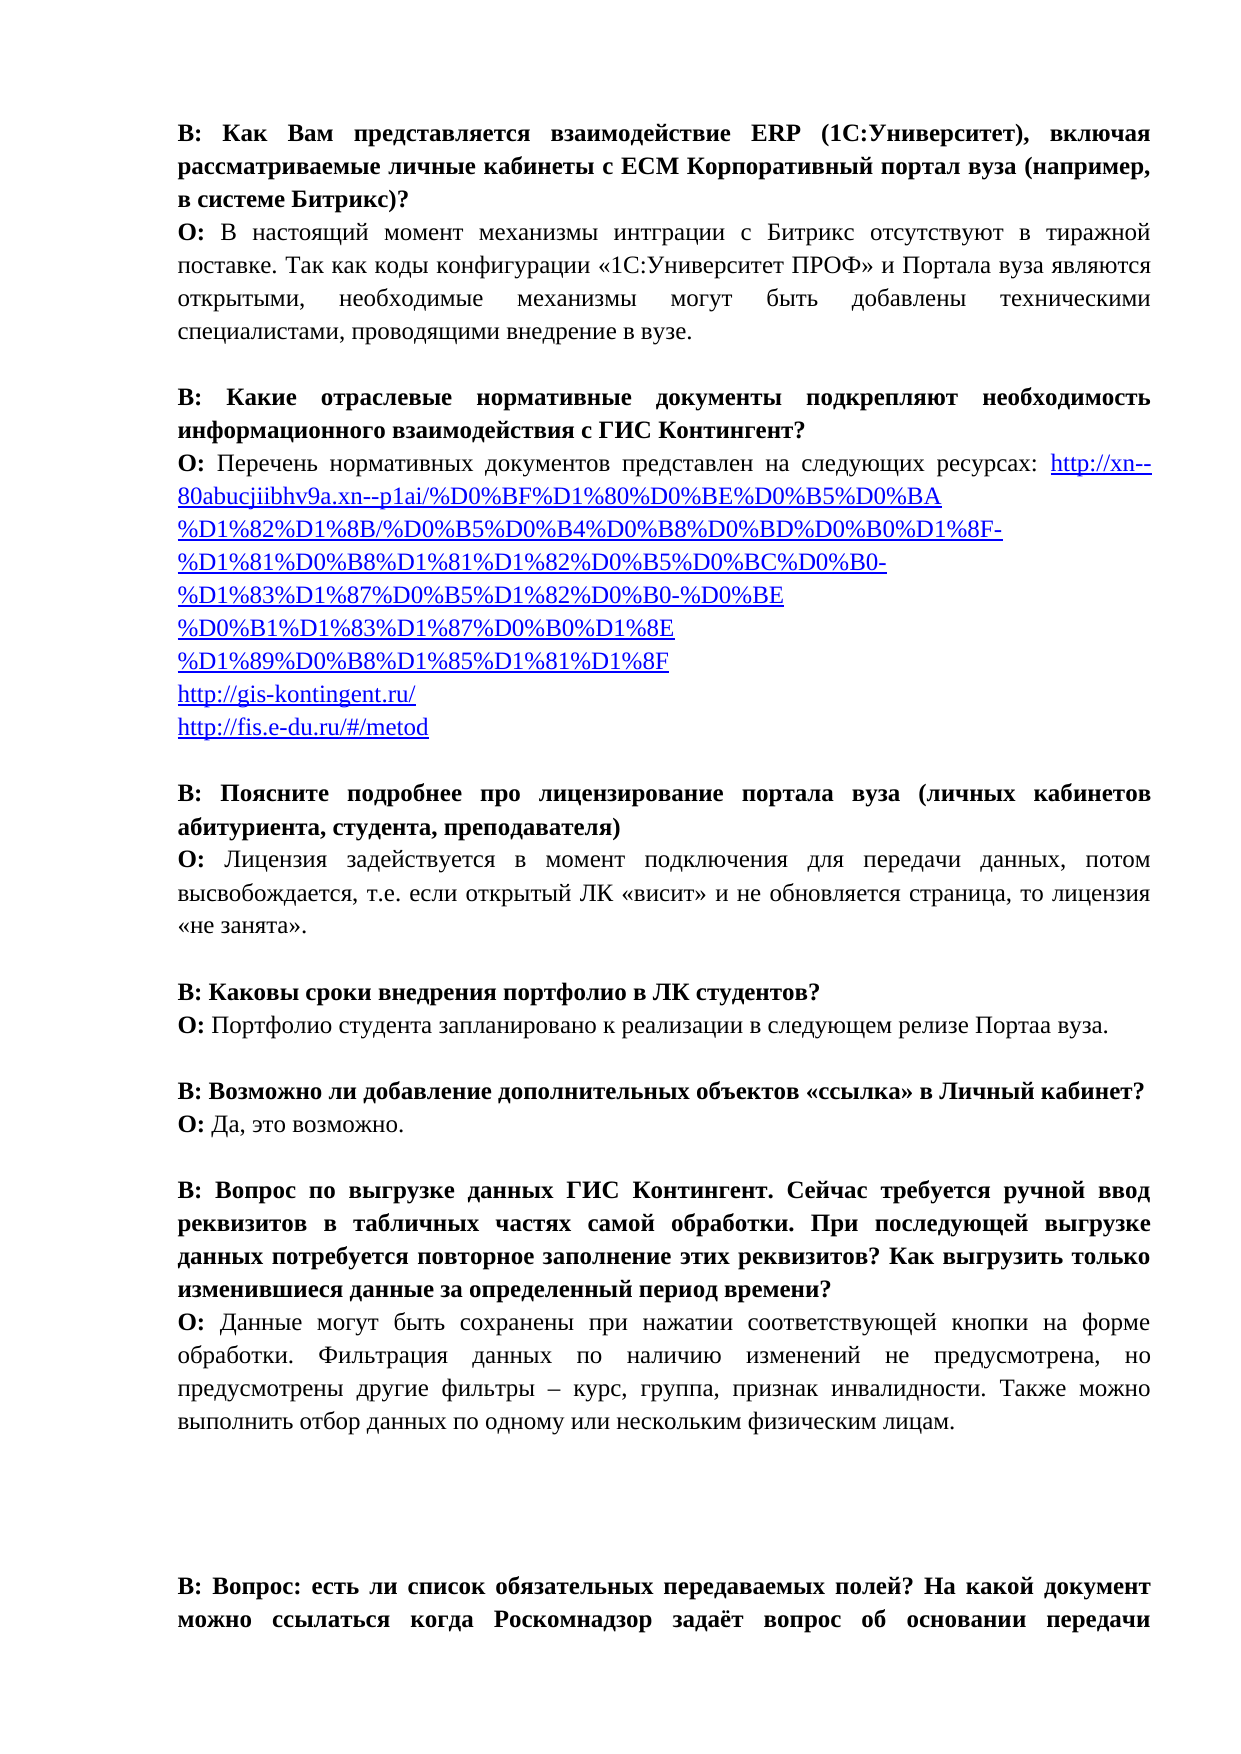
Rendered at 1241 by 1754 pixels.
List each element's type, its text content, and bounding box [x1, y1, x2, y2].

text О: Перечень нормативных документов представлен на следующих ресурсах: http://xn--80abucjiibhv9a.xn--p1ai/%D0%BF%D1%80%D0%BE%D0%B5%D0%BA%D1%82%D1%8B/%D0%B5%D0%B4%D0%B8%D0%BD%D0%B0%D1%8F-%D1%81%D0%B8%D1%81%D1%82%D0%B5%D0%BC%D0%B0-%D1%83%D1%87%D0%B5%D1%82%D0%B0-%D0%BE%D0%B1%D1%83%D1%87%D0%B0%D1%8E%D1%89%D0%B8%D1%85%D1%81%D1%8F http://gis-kontingent.ru/ [177, 448, 1152, 708]
text В: Возможно ли добавление дополнительных объектов «ссылка» в Личный кабинет? [177, 1076, 1152, 1104]
text В: Поясните подробнее про лицензирование портала вуза (личных кабинетов абитуриента, студента, преподавателя) [177, 778, 1152, 840]
text В: Какие отраслевые нормативные документы подкрепляют необходимость информационного взаимодействия с ГИС Контингент? [177, 382, 1152, 444]
text О: В настоящий момент механизмы интграции с Битрикс отсутствуют в тиражной поставке. Так как коды конфигурации «1С:Университет ПРОФ» и Портала вуза являются открытыми, необходимые механизмы могут быть добавлены техническими специалистами, проводящими внедрение в вузе. [177, 217, 1152, 345]
text О: Да, это возможно. [177, 1109, 1152, 1137]
text http://fis.e-du.ru/#/metod [177, 712, 1152, 741]
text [177, 1571, 1152, 1633]
text О: Портфолио студента запланировано к реализации в следующем релизе Портаа вуза. [177, 1010, 1152, 1038]
text О: Данные могут быть сохранены при нажатии соответствующей кнопки на форме обработки. Фильтрация данных по наличию изменений не предусмотрена, но предусмотрены другие фильтры – курс, группа, признак инвалидности. Также можно выполнить отбор данных по одному или нескольким физическим лицам. [177, 1307, 1152, 1435]
text В: Как Вам представляется взаимодействие ERP (1C:Университет), включая рассматриваемые личные кабинеты с ECM Корпоративный портал вуза (например, в системе Битрикс)? [177, 118, 1152, 213]
text В: Вопрос по выгрузке данных ГИС Контингент. Сейчас требуется ручной ввод реквизитов в табличных частях самой обработки. При последующей выгрузке данных потребуется повторное заполнение этих реквизитов? Как выгрузить только изменившиеся данные за определенный период времени? [177, 1175, 1152, 1303]
text В: Каковы сроки внедрения портфолио в ЛК студентов? [177, 977, 1152, 1005]
text О: Лицензия задействуется в момент подключения для передачи данных, потом высвобождается, т.е. если открытый ЛК «висит» и не обновляется страница, то лицензия «не занята». [177, 844, 1152, 939]
